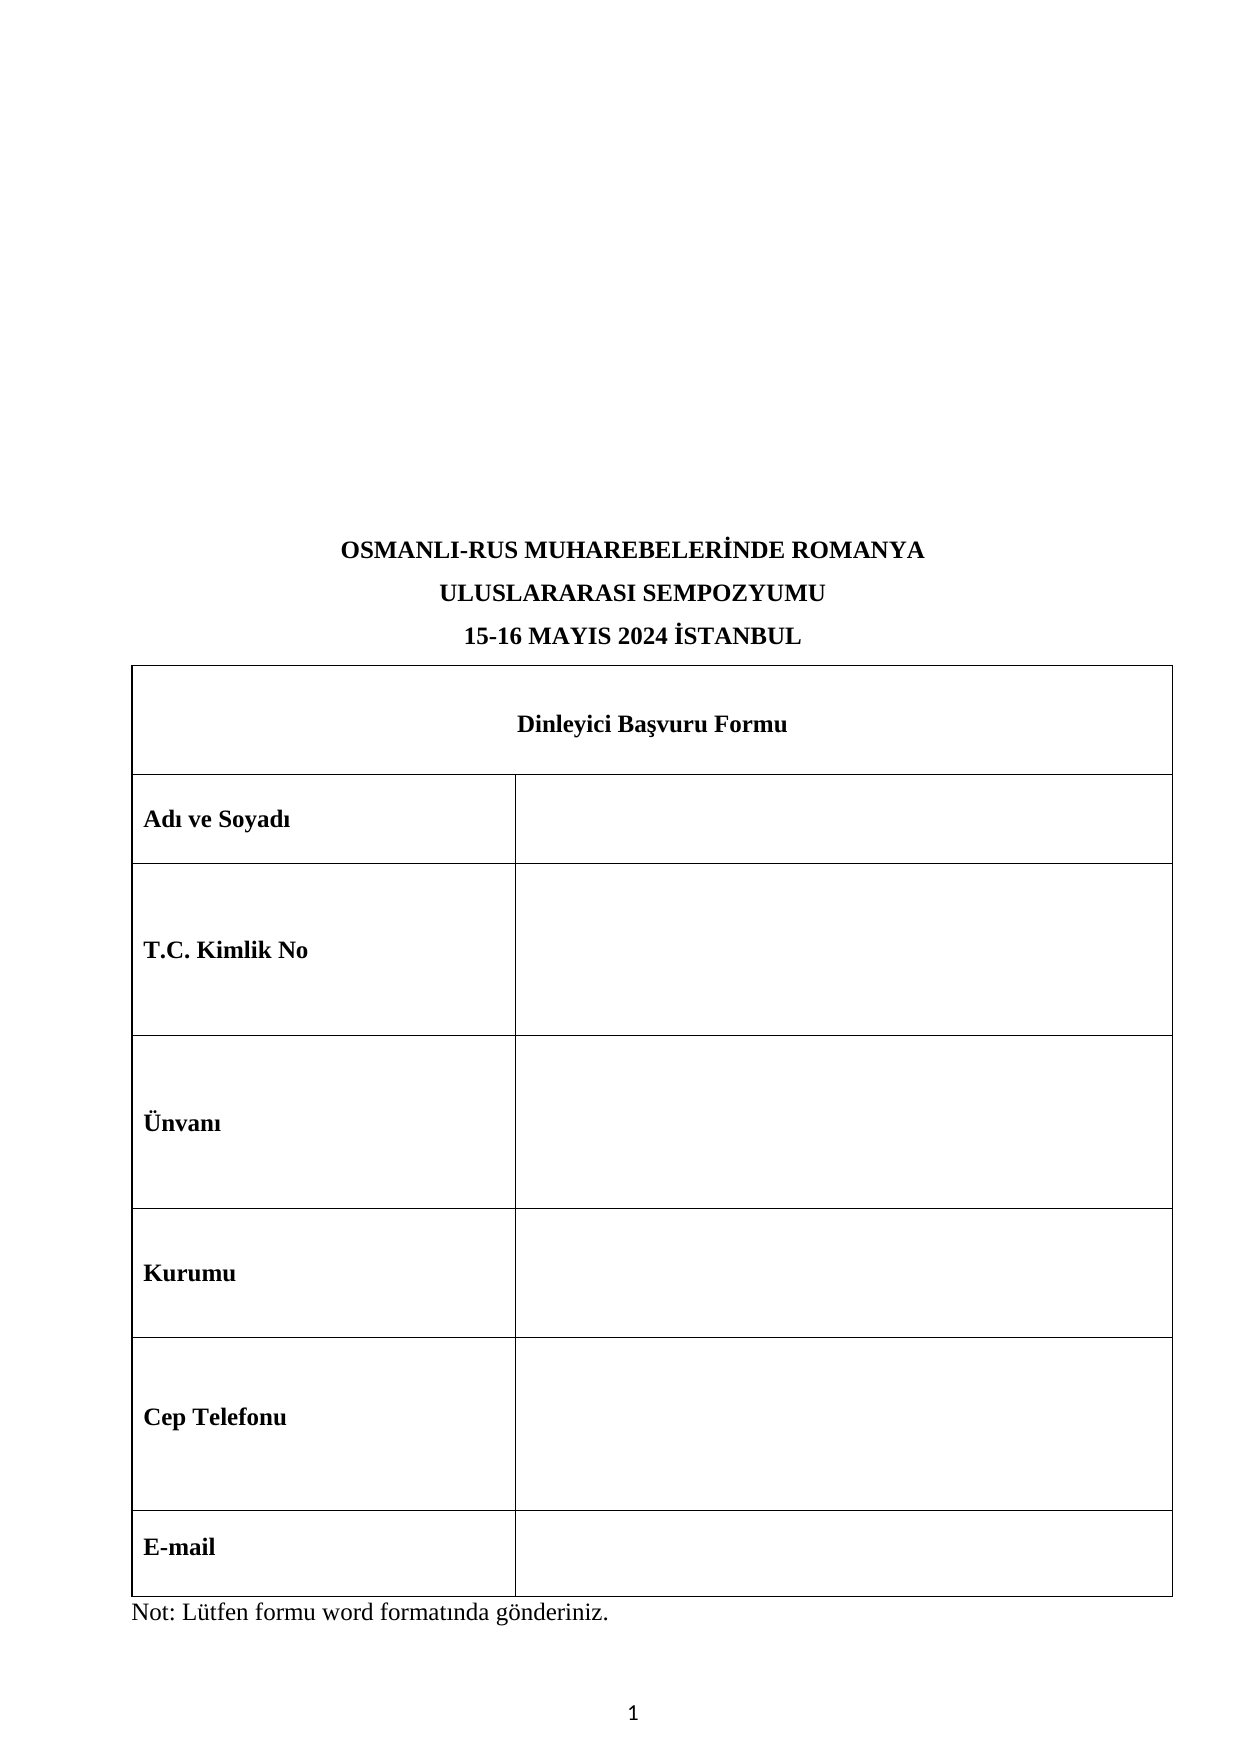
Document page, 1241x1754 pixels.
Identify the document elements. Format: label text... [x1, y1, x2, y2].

table_cell T.C. Kimlik No [133, 864, 515, 1035]
text Not: Lütfen formu word formatında gönderiniz. [131, 1597, 1134, 1626]
text ULUSLARARASI SEMPOZYUMU [131, 578, 1134, 607]
text OSMANLI-RUS MUHAREBELERİNDE ROMANYA [131, 535, 1134, 564]
table_cell [516, 1209, 1172, 1337]
table_cell [516, 864, 1172, 1035]
table_cell E-mail [133, 1511, 515, 1596]
table_cell [516, 1036, 1172, 1208]
text 15-16 MAYIS 2024 İSTANBUL [131, 621, 1134, 650]
table_cell [516, 775, 1172, 863]
table_cell Ünvanı [133, 1036, 515, 1208]
table_header Dinleyici Başvuru Formu [133, 666, 1172, 774]
table_cell Cep Telefonu [133, 1338, 515, 1509]
table_cell [516, 1511, 1172, 1596]
table_cell Kurumu [133, 1209, 515, 1337]
table_cell [516, 1338, 1172, 1509]
table_cell Adı ve Soyadı [133, 775, 515, 863]
